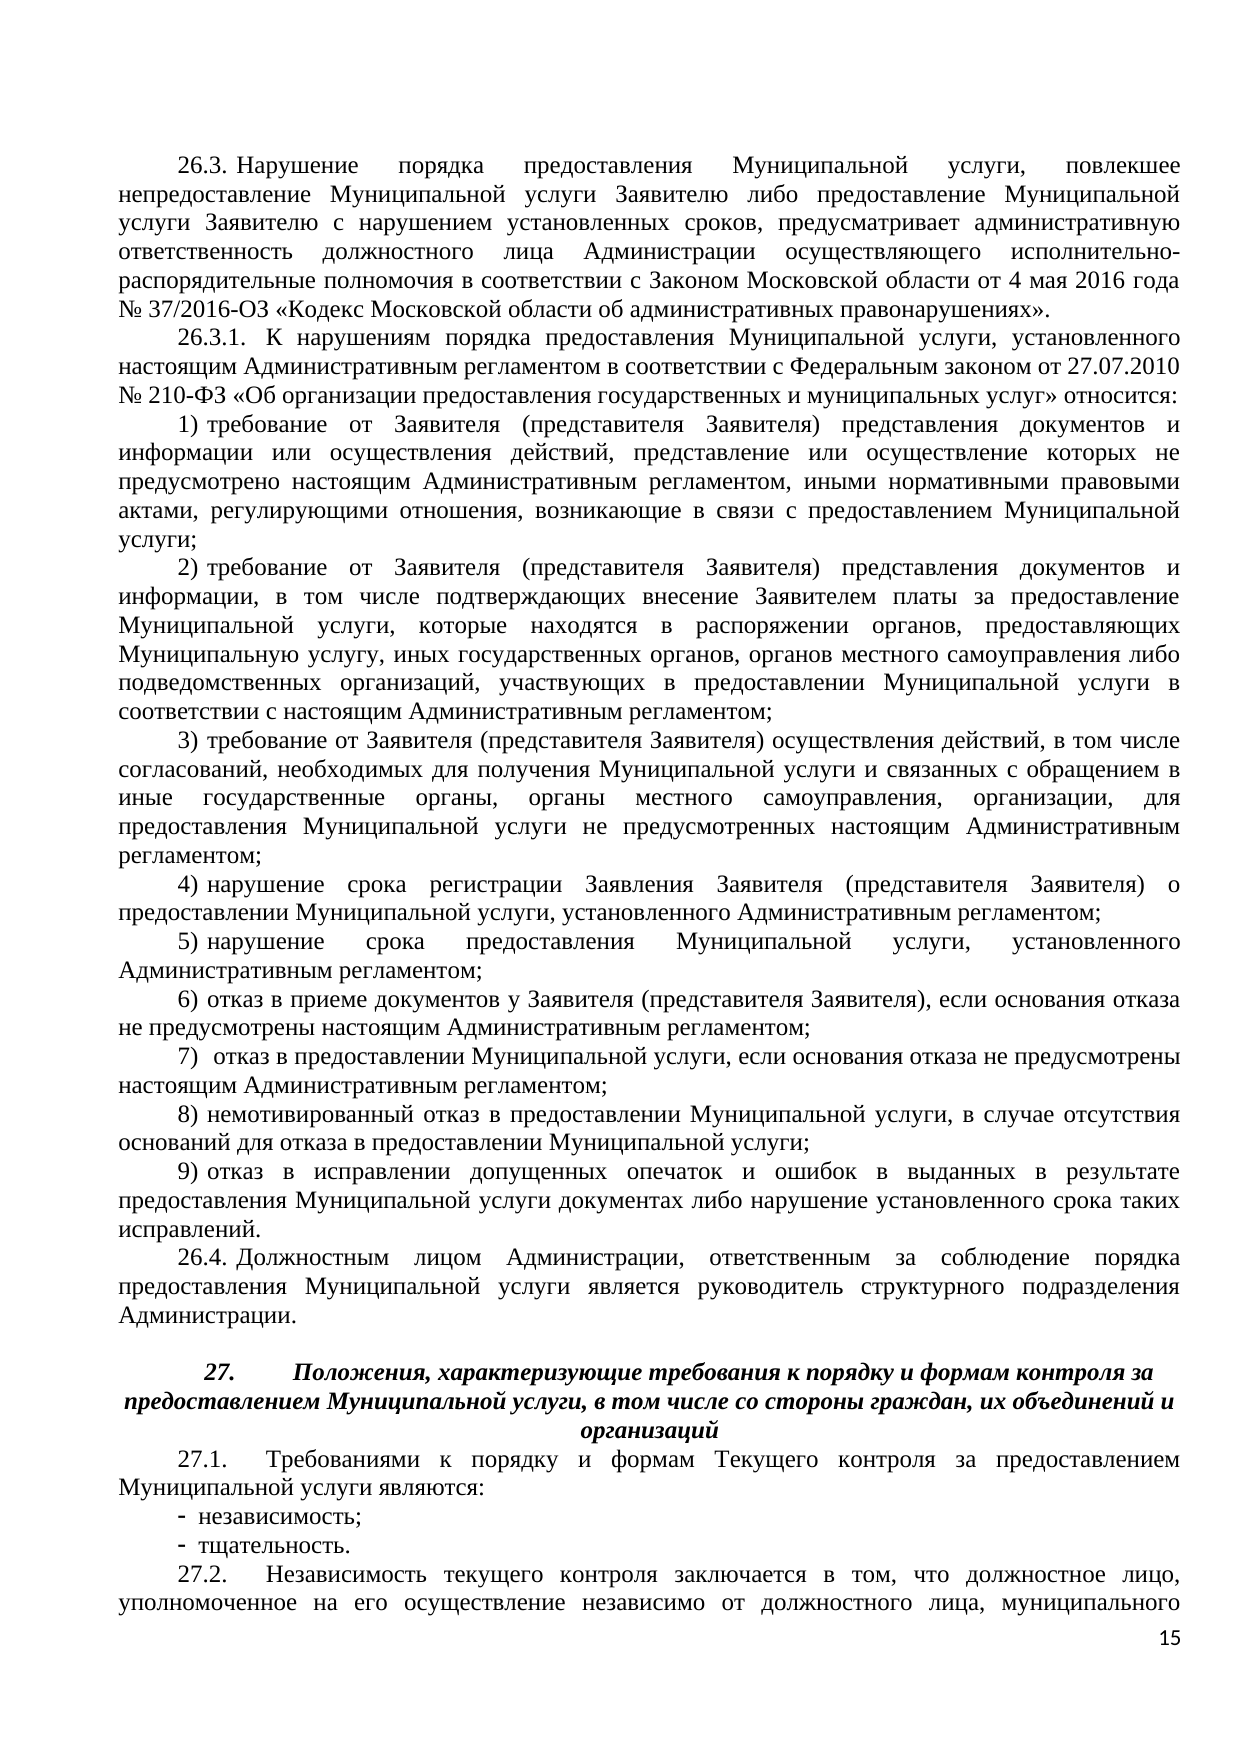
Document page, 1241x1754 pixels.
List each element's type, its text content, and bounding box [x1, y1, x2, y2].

list тщательность. [118, 1530, 1181, 1559]
list требование от Заявителя (представителя Заявителя) осуществления действий, в том числе согласований, необходимых для получения Муниципальной услуги и связанных с обращением в иные государственные органы, органы местного самоуправления, организации, для предоставления Муниципальной услуги не предусмотренных настоящим Административным регламентом; [118, 725, 1181, 869]
list отказ в предоставлении Муниципальной услуги, если основания отказа не предусмотрены настоящим Административным регламентом; [118, 1041, 1181, 1099]
list нарушение срока регистрации Заявления Заявителя (представителя Заявителя) о предоставлении Муниципальной услуги, установленного Административным регламентом; [118, 869, 1181, 926]
list независимость; [118, 1501, 1181, 1530]
text Положения, характеризующие требования к порядку и формам контроля за предоставлением Муниципальной услуги, в том числе со стороны граждан, их объединений и организаций [118, 1357, 1181, 1444]
list Требованиями к порядку и формам Текущего контроля за предоставлением Муниципальной услуги являются: [118, 1444, 1181, 1501]
list нарушение срока предоставления Муниципальной услуги, установленного Административным регламентом; [118, 926, 1181, 984]
text К нарушениям порядка предоставления Муниципальной услуги, установленного настоящим Административным регламентом в соответствии с Федеральным законом от 27.07.2010 № 210-ФЗ «Об организации предоставления государственных и муниципальных услуг» относится: [118, 322, 1181, 409]
list немотивированный отказ в предоставлении Муниципальной услуги, в случае отсутствия оснований для отказа в предоставлении Муниципальной услуги; [118, 1099, 1181, 1156]
list требование от Заявителя (представителя Заявителя) представления документов и информации или осуществления действий, представление или осуществление которых не предусмотрено настоящим Административным регламентом, иными нормативными правовыми актами, регулирующими отношения, возникающие в связи с предоставлением Муниципальной услуги; [118, 409, 1181, 552]
list отказ в приеме документов у Заявителя (представителя Заявителя), если основания отказа не предусмотрены настоящим Административным регламентом; [118, 984, 1181, 1041]
list требование от Заявителя (представителя Заявителя) представления документов и информации, в том числе подтверждающих внесение Заявителем платы за предоставление Муниципальной услуги, которые находятся в распоряжении органов, предоставляющих Муниципальную услугу, иных государственных органов, органов местного самоуправления либо подведомственных организаций, участвующих в предоставлении Муниципальной услуги в соответствии с настоящим Административным регламентом; [118, 552, 1181, 725]
list отказ в исправлении допущенных опечаток и ошибок в выданных в результате предоставления Муниципальной услуги документах либо нарушение установленного срока таких исправлений. [118, 1156, 1181, 1242]
list Должностным лицом Администрации, ответственным за соблюдение порядка предоставления Муниципальной услуги является руководитель структурного подразделения Администрации. [118, 1242, 1181, 1329]
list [118, 1559, 1181, 1616]
list Нарушение порядка предоставления Муниципальной услуги, повлекшее непредоставление Муниципальной услуги Заявителю либо предоставление Муниципальной услуги Заявителю с нарушением установленных сроков, предусматривает административную ответственность должностного лица Администрации осуществляющего исполнительно-распорядительные полномочия в соответствии с Законом Московской области от 4 мая 2016 года № 37/2016-ОЗ «Кодекс Московской области об административных правонарушениях». [118, 150, 1181, 322]
